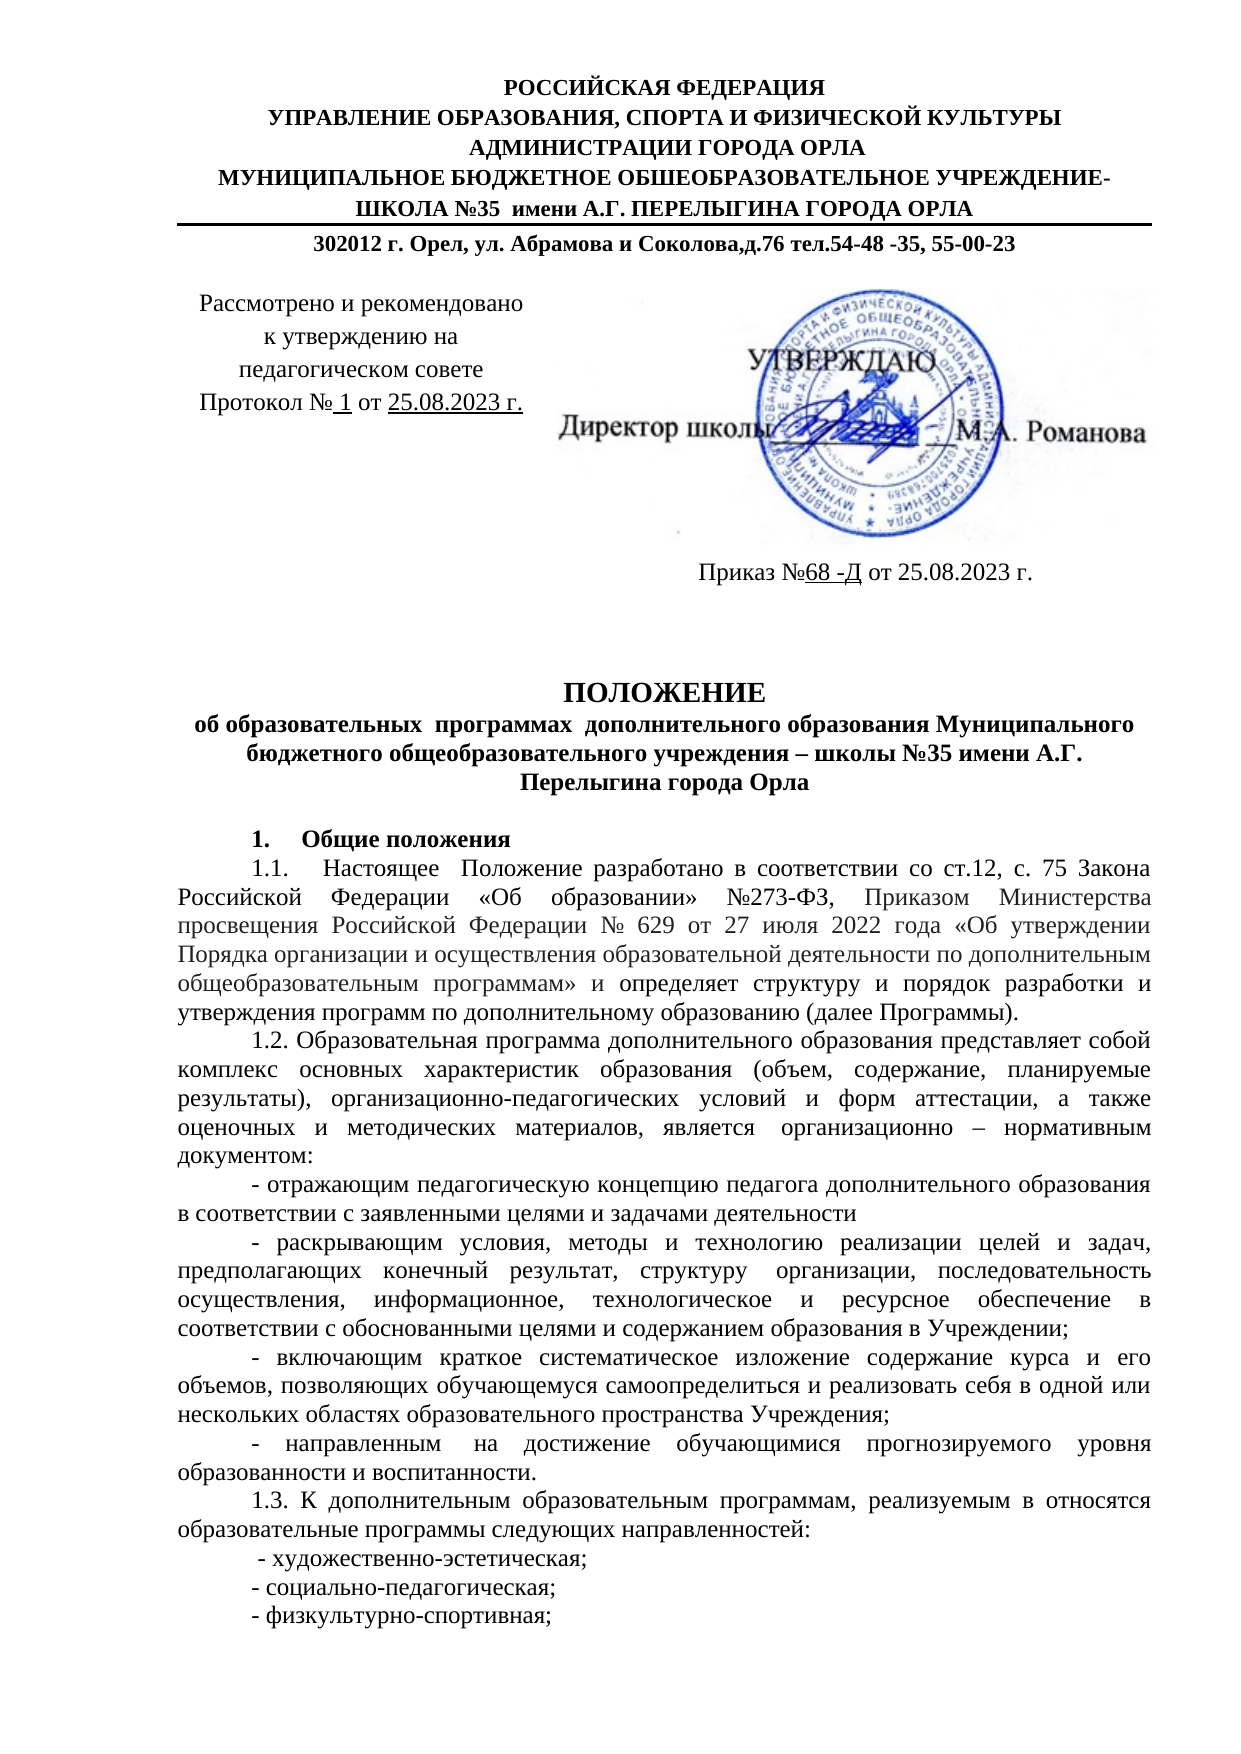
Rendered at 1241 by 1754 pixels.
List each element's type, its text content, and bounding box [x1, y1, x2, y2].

text - отражающим педагогическую концепцию педагога дополнительного образования в соответствии с заявленными целями и задачами деятельности [177, 1169, 1152, 1227]
text - художественно-эстетическая; [177, 1543, 1152, 1572]
text - включающим краткое систематическое изложение содержание курса и его объемов, позволяющих обучающемуся самоопределиться и реализовать себя в одной или нескольких областях образовательного пространства Учреждения; [177, 1342, 1152, 1428]
text - направленным на достижение обучающимися прогнозируемого уровня образованности и воспитанности. [177, 1428, 1152, 1485]
table_header Приказ №68 -Д от 25.08.2023 г. [545, 288, 1186, 623]
text 1. Общие положения [177, 824, 1152, 853]
table_header Рассмотрено и рекомендовано к утверждению на педагогическом совете Протокол № 1 от 25.08.2023 г. [177, 288, 545, 623]
text 1.2. Образовательная программа дополнительного образования представляет собой комплекс основных характеристик образования (объем, содержание, планируемые результаты), организационно-педагогических условий и форм аттестации, а также оценочных и методических материалов, является организационно – нормативным документом: [177, 1025, 1152, 1169]
text об образовательных программах дополнительного образования Муниципального бюджетного общеобразовательного учреждения – школы №35 имени А.Г. Перелыгина города Орла [177, 709, 1152, 795]
text - физкультурно-спортивная; [177, 1600, 1152, 1629]
text 1.1. Настоящее Положение разработано в соответствии со ст.12, с. 75 Закона Российской Федерации «Об образовании» №273-ФЗ, Приказом Министерства просвещения Российской Федерации № 629 от 27 июля 2022 года «Об утверждении Порядка организации и осуществления образовательной деятельности по дополнительным общеобразовательным программам» и определяет структуру и порядок разработки и утверждения программ по дополнительному образованию (далее Программы). [177, 853, 1152, 1025]
text - раскрывающим условия, методы и технологию реализации целей и задач, предполагающих конечный результат, структуру организации, последовательность осуществления, информационное, технологическое и ресурсное обеспечение в соответствии с обоснованными целями и содержанием образования в Учреждении; [177, 1227, 1152, 1342]
picture [556, 288, 1175, 553]
text - социально-педагогическая; [177, 1572, 1152, 1600]
text ПОЛОЖЕНИЕ [177, 676, 1152, 709]
text 1.3. К дополнительным образовательным программам, реализуемым в относятся образовательные программы следующих направленностей: [177, 1485, 1152, 1543]
